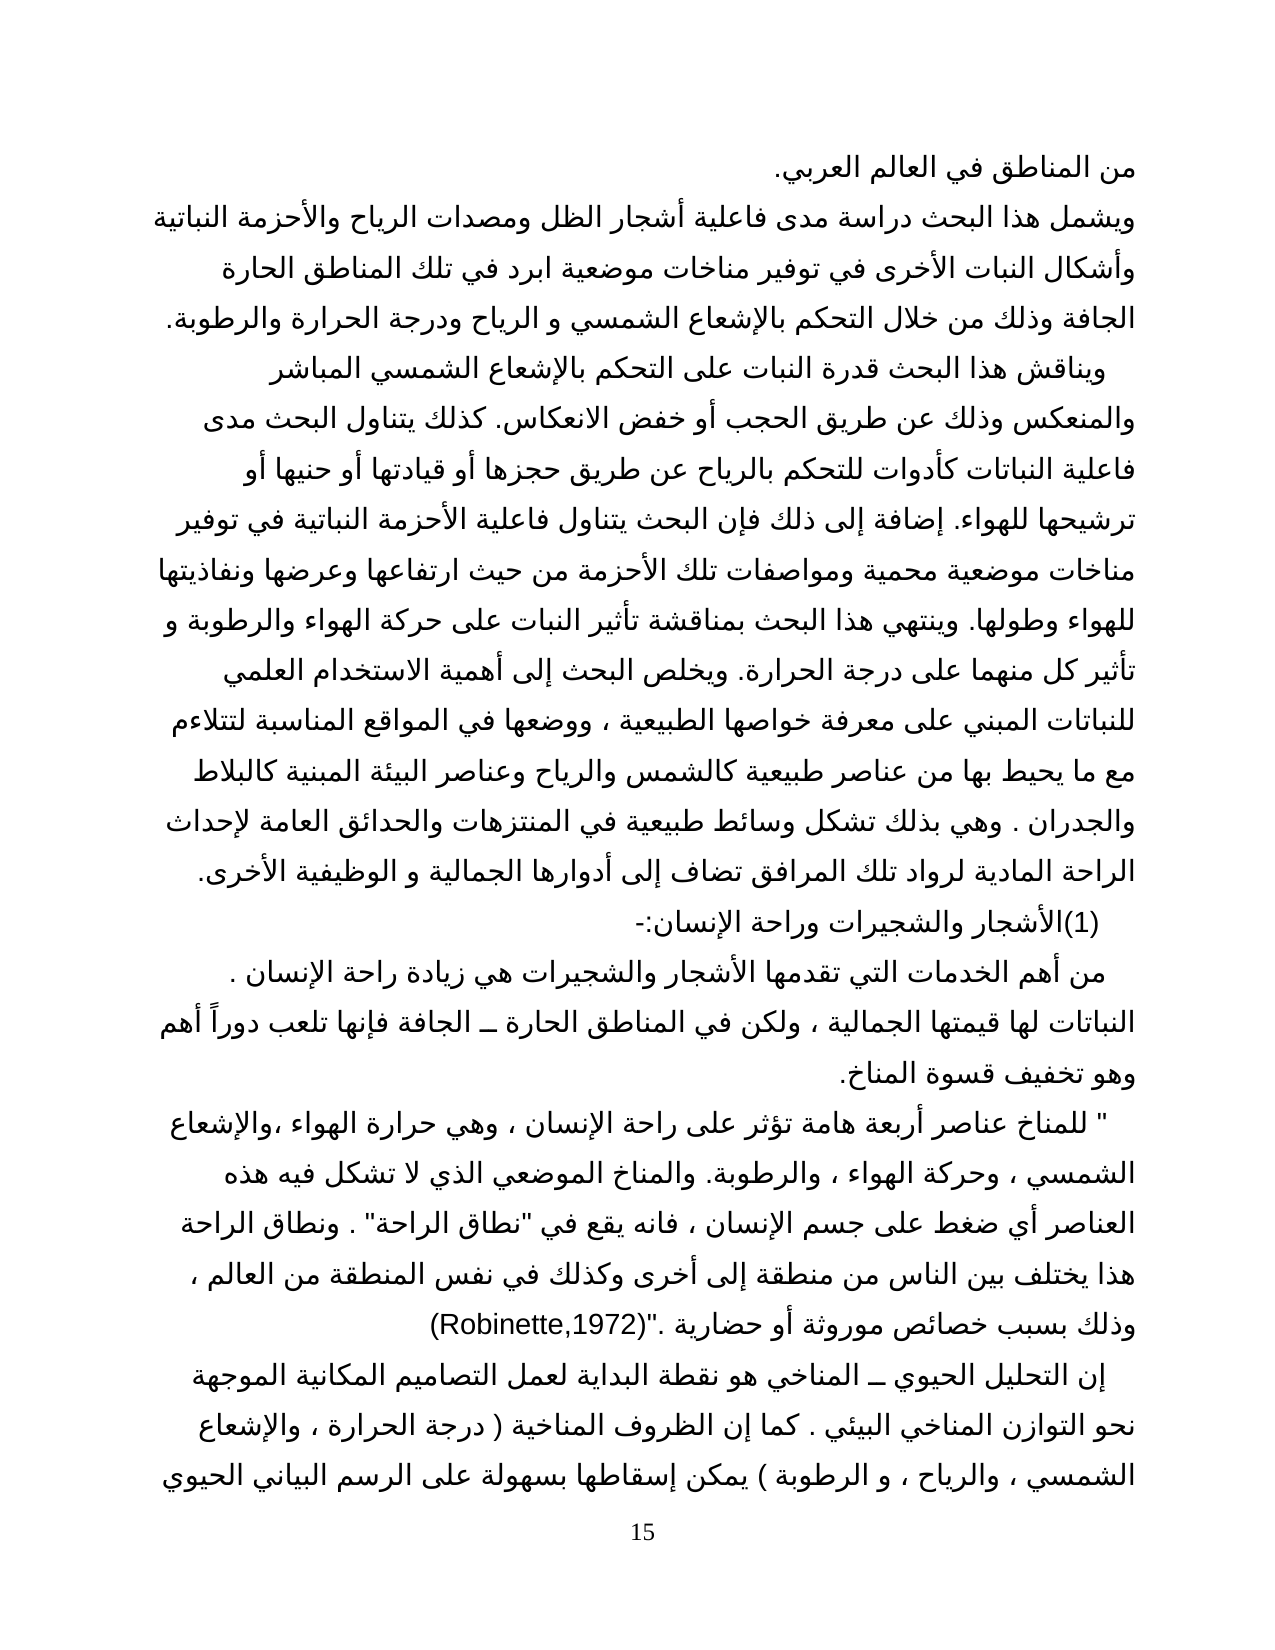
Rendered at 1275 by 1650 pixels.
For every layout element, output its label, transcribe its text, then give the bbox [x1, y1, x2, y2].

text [148, 1357, 1137, 1492]
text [148, 150, 1137, 334]
text (1)الأشجار والشجيرات وراحة الإنسان:- [148, 905, 1137, 938]
text من أهم الخدمات التي تقدمها الأشجار والشجيرات هي زيادة راحة الإنسان . النباتات لها قيمتها الجمالية ، ولكن في المناطق الحارة ــ الجافة فإنها تلعب دوراً أهم وهو تخفيف قسوة المناخ. [148, 955, 1137, 1089]
text ويناقش هذا البحث قدرة النبات على التحكم بالإشعاع الشمسي المباشر والمنعكس وذلك عن طريق الحجب أو خفض الانعكاس. كذلك يتناول البحث مدى فاعلية النباتات كأدوات للتحكم بالرياح عن طريق حجزها أو قيادتها أو حنيها أو ترشيحها للهواء. إضافة إلى ذلك فإن البحث يتناول فاعلية الأحزمة النباتية في توفير مناخات موضعية محمية ومواصفات تلك الأحزمة من حيث ارتفاعها وعرضها ونفاذيتها للهواء وطولها. وينتهي هذا البحث بمناقشة تأثير النبات على حركة الهواء والرطوبة و تأثير كل منهما على درجة الحرارة. ويخلص البحث إلى أهمية الاستخدام العلمي للنباتات المبني على معرفة خواصها الطبيعية ، ووضعها في المواقع المناسبة لتتلاءم مع ما يحيط بها من عناصر طبيعية كالشمس والرياح وعناصر البيئة المبنية كالبلاط والجدران . وهي بذلك تشكل وسائط طبيعية في المنتزهات والحدائق العامة لإحداث الراحة المادية لرواد تلك المرافق تضاف إلى أدوارها الجمالية و الوظيفية الأخرى. [148, 351, 1137, 888]
text " للمناخ عناصر أربعة هامة تؤثر على راحة الإنسان ، وهي حرارة الهواء ،والإشعاع الشمسي ، وحركة الهواء ، والرطوبة. والمناخ الموضعي الذي لا تشكل فيه هذه العناصر أي ضغط على جسم الإنسان ، فانه يقع في "نطاق الراحة" . ونطاق الراحة هذا يختلف بين الناس من منطقة إلى أخرى وكذلك في نفس المنطقة من العالم ، وذلك بسبب خصائص موروثة أو حضارية ."(Robinette,1972) [148, 1106, 1137, 1341]
